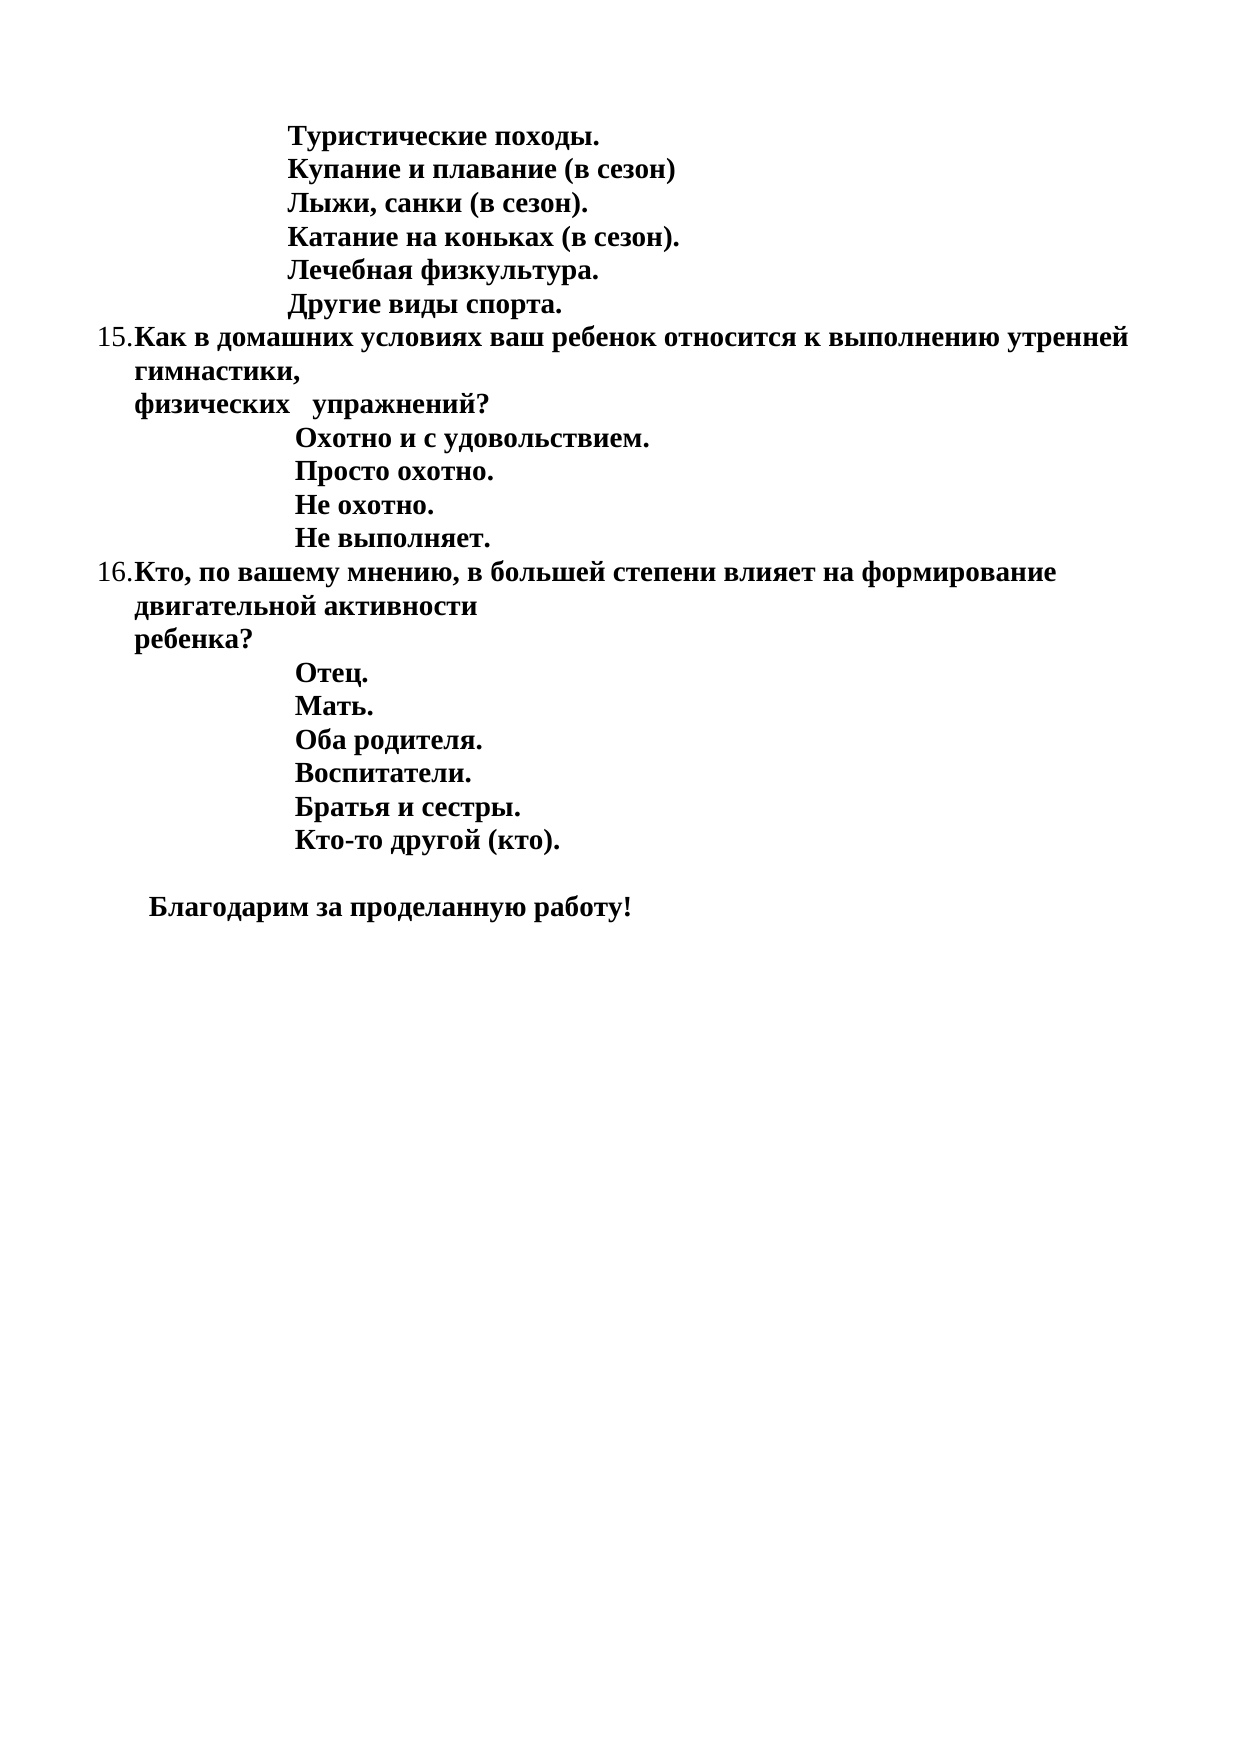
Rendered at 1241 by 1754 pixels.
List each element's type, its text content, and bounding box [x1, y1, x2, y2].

text Благодарим за проделанную работу! [134, 889, 1152, 923]
text Кто-то другой (кто). [134, 822, 1152, 856]
text Отец. [134, 655, 1152, 688]
text Лечебная физкультура. [134, 252, 1152, 286]
text ребенка? [134, 621, 1152, 655]
text физических упражнений? [134, 386, 1152, 420]
text Воспитатели. [134, 755, 1152, 789]
text Купание и плавание (в сезон) [134, 152, 1152, 185]
list Кто, по вашему мнению, в большей степени влияет на формирование двигательной активности [97, 554, 1152, 621]
text Мать. [134, 688, 1152, 722]
text Не охотно. [134, 487, 1152, 521]
text Оба родителя. [134, 722, 1152, 755]
text Другие виды спорта. [134, 286, 1152, 319]
text Охотно и с удовольствием. [134, 420, 1152, 453]
text Просто охотно. [134, 453, 1152, 487]
text Туристические походы. [134, 118, 1152, 152]
text Лыжи, санки (в сезон). [134, 185, 1152, 219]
text Братья и сестры. [134, 789, 1152, 822]
text Не выполняет. [134, 521, 1152, 554]
text Катание на коньках (в сезон). [134, 219, 1152, 252]
list Как в домашних условиях ваш ребенок относится к выполнению утренней гимнастики, [97, 319, 1152, 386]
